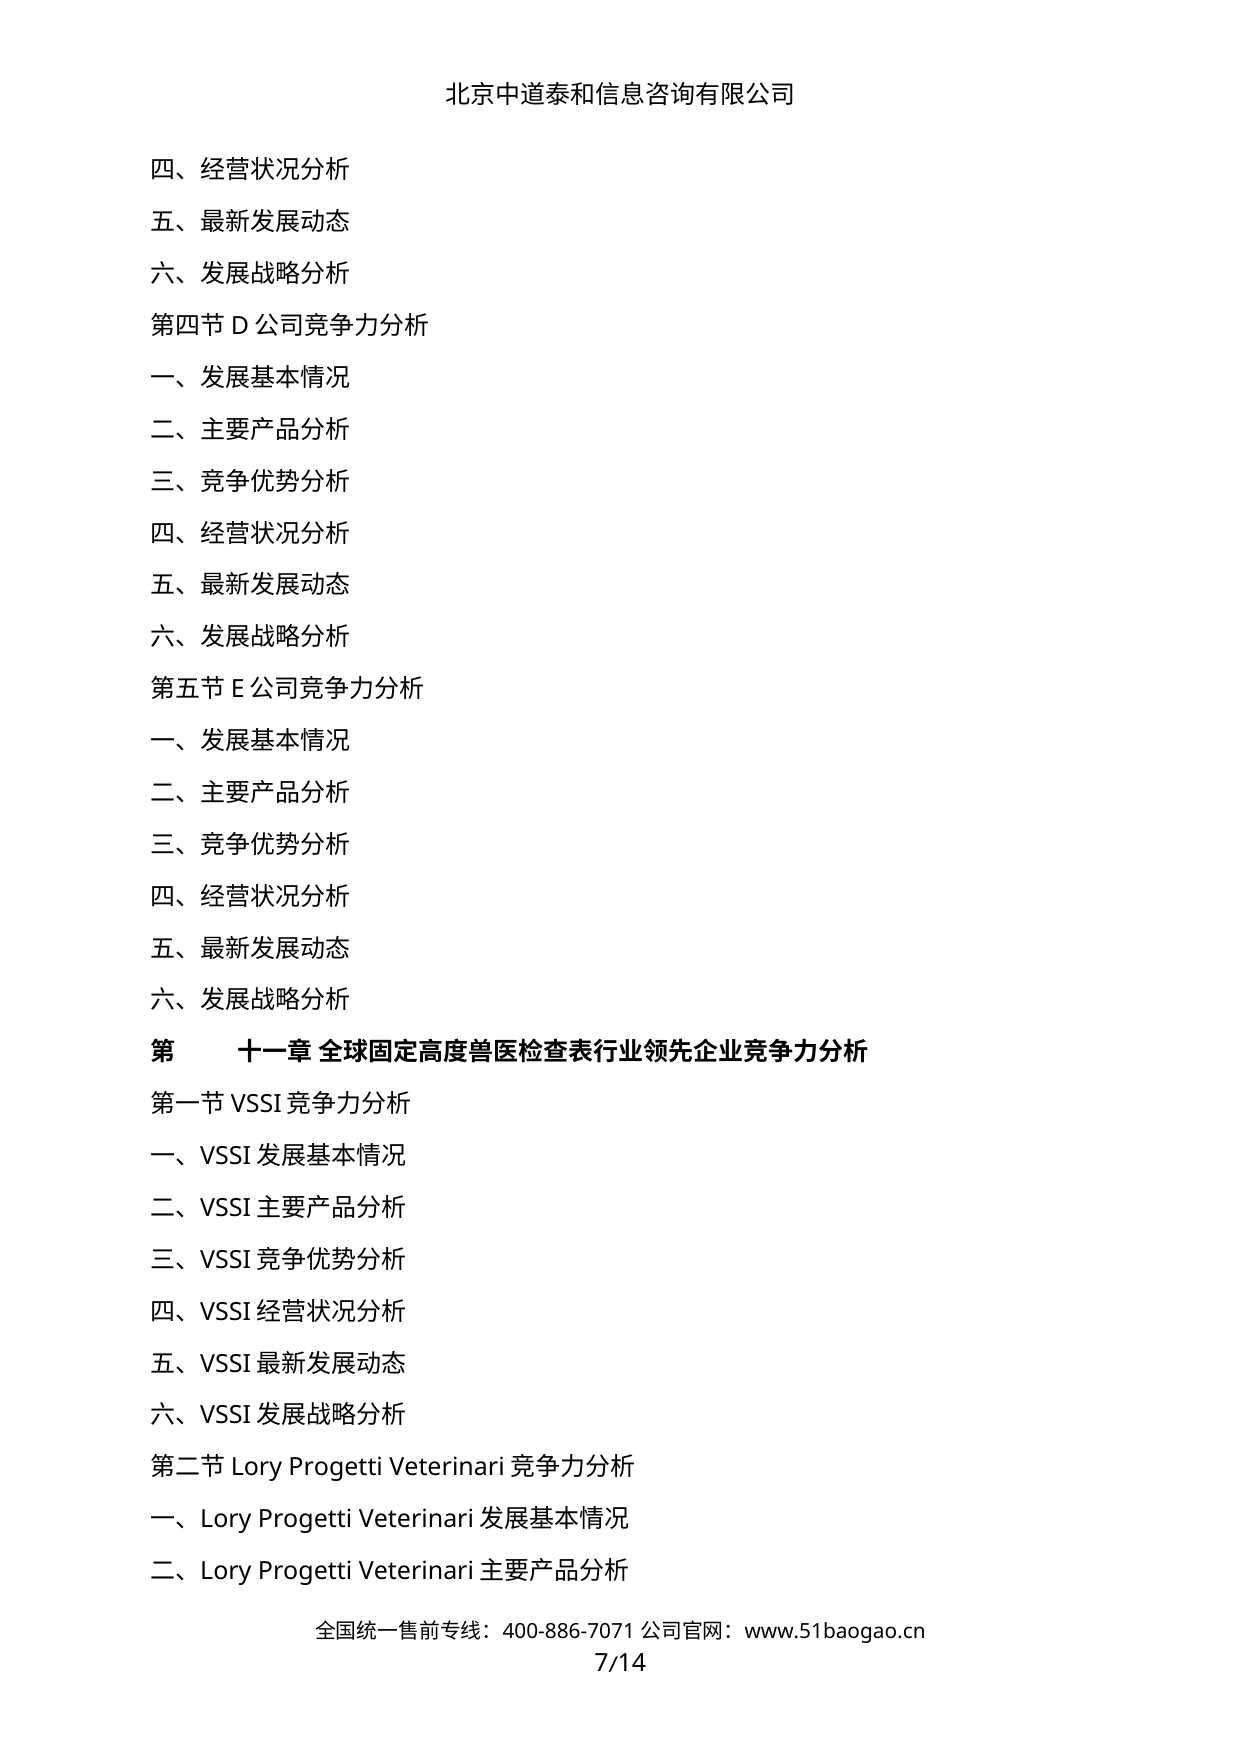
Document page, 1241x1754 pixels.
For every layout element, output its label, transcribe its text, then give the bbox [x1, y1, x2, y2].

text 二、Lory Progetti Veterinari主要产品分析 [150, 1551, 1090, 1587]
text 四、经营状况分析 [150, 513, 1090, 549]
text 五、最新发展动态 [150, 565, 1090, 601]
text 第四节 D公司竞争力分析 [150, 306, 1090, 342]
text 第 十一章 全球固定高度兽医检查表行业领先企业竞争力分析 [150, 1032, 1090, 1068]
text 四、经营状况分析 [150, 876, 1090, 912]
text 二、VSSI主要产品分析 [150, 1187, 1090, 1224]
text 一、VSSI发展基本情况 [150, 1136, 1090, 1172]
text 三、竞争优势分析 [150, 461, 1090, 497]
text 三、竞争优势分析 [150, 824, 1090, 861]
text 一、发展基本情况 [150, 721, 1090, 757]
text 五、最新发展动态 [150, 928, 1090, 964]
text 第一节 VSSI竞争力分析 [150, 1084, 1090, 1120]
text 二、主要产品分析 [150, 409, 1090, 446]
text 四、经营状况分析 [150, 150, 1090, 186]
text 第二节 Lory Progetti Veterinari竞争力分析 [150, 1447, 1090, 1483]
text 三、VSSI竞争优势分析 [150, 1239, 1090, 1276]
text 五、最新发展动态 [150, 202, 1090, 238]
text 六、发展战略分析 [150, 980, 1090, 1016]
text 四、VSSI经营状况分析 [150, 1291, 1090, 1327]
text 六、VSSI发展战略分析 [150, 1395, 1090, 1431]
text 第五节 E公司竞争力分析 [150, 669, 1090, 705]
text 六、发展战略分析 [150, 617, 1090, 653]
text 六、发展战略分析 [150, 254, 1090, 290]
text 一、Lory Progetti Veterinari发展基本情况 [150, 1499, 1090, 1535]
text 一、发展基本情况 [150, 357, 1090, 394]
text 二、主要产品分析 [150, 772, 1090, 809]
text 五、VSSI最新发展动态 [150, 1343, 1090, 1379]
